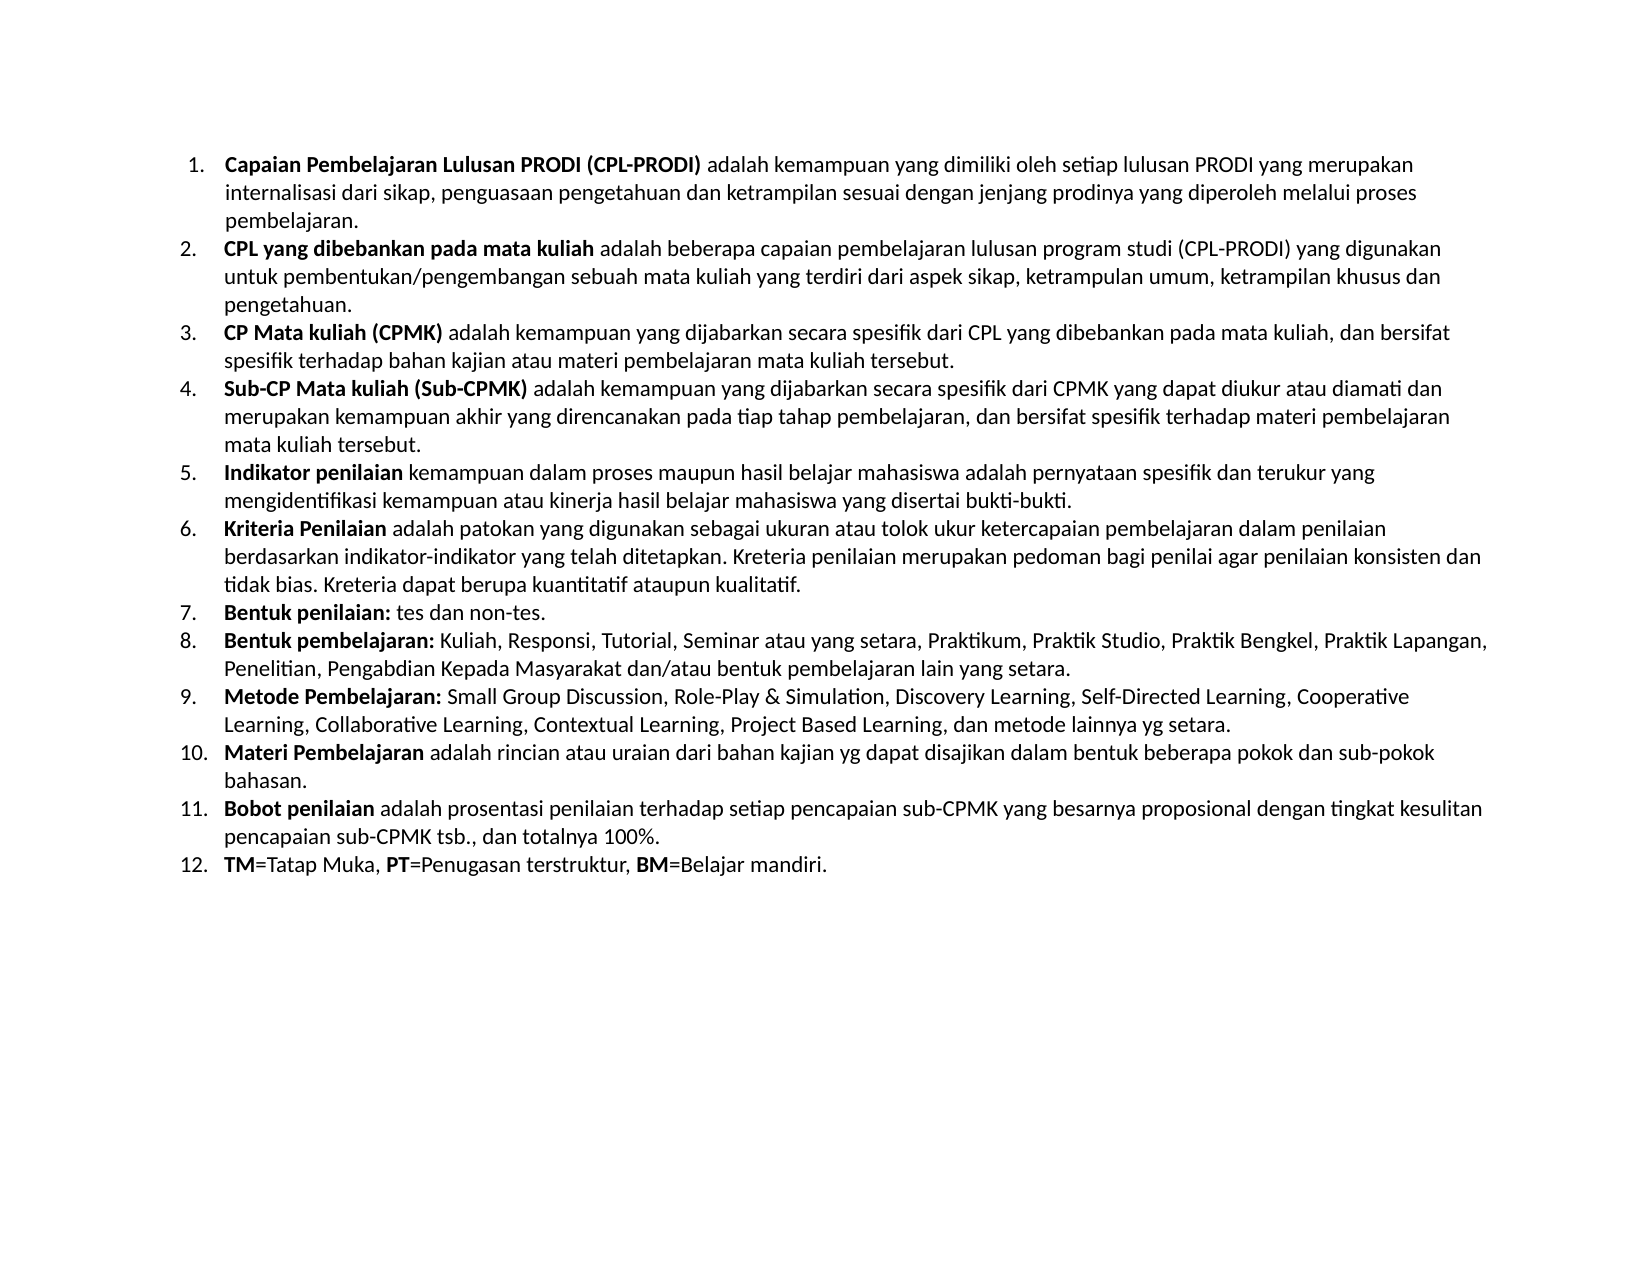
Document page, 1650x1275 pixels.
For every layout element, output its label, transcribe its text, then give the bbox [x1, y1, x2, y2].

list Metode Pembelajaran: Small Group Discussion, Role-Play & Simulation, Discovery Learning, Self-Directed Learning, Cooperative Learning, Collaborative Learning, Contextual Learning, Project Based Learning, dan metode lainnya yg setara. [179, 682, 1500, 738]
list Sub-CP Mata kuliah (Sub-CPMK) adalah kemampuan yang dijabarkan secara spesifik dari CPMK yang dapat diukur atau diamati dan merupakan kemampuan akhir yang direncanakan pada tiap tahap pembelajaran, dan bersifat spesifik terhadap materi pembelajaran mata kuliah tersebut. [179, 374, 1500, 458]
list CP Mata kuliah (CPMK) adalah kemampuan yang dijabarkan secara spesifik dari CPL yang dibebankan pada mata kuliah, dan bersifat spesifik terhadap bahan kajian atau materi pembelajaran mata kuliah tersebut. [179, 318, 1500, 374]
list Materi Pembelajaran adalah rincian atau uraian dari bahan kajian yg dapat disajikan dalam bentuk beberapa pokok dan sub-pokok bahasan. [179, 738, 1500, 794]
list TM=Tatap Muka, PT=Penugasan terstruktur, BM=Belajar mandiri. [179, 851, 1500, 878]
list Bentuk pembelajaran: Kuliah, Responsi, Tutorial, Seminar atau yang setara, Praktikum, Praktik Studio, Praktik Bengkel, Praktik Lapangan, Penelitian, Pengabdian Kepada Masyarakat dan/atau bentuk pembelajaran lain yang setara. [179, 626, 1500, 682]
list Kriteria Penilaian adalah patokan yang digunakan sebagai ukuran atau tolok ukur ketercapaian pembelajaran dalam penilaian berdasarkan indikator-indikator yang telah ditetapkan. Kreteria penilaian merupakan pedoman bagi penilai agar penilaian konsisten dan tidak bias. Kreteria dapat berupa kuantitatif ataupun kualitatif. [179, 514, 1500, 598]
list Capaian Pembelajaran Lulusan PRODI (CPL-PRODI) adalah kemampuan yang dimiliki oleh setiap lulusan PRODI yang merupakan internalisasi dari sikap, penguasaan pengetahuan dan ketrampilan sesuai dengan jenjang prodinya yang diperoleh melalui proses pembelajaran. [187, 150, 1500, 234]
list Bentuk penilaian: tes dan non-tes. [179, 598, 1500, 626]
list Bobot penilaian adalah prosentasi penilaian terhadap setiap pencapaian sub-CPMK yang besarnya proposional dengan tingkat kesulitan pencapaian sub-CPMK tsb., dan totalnya 100%. [179, 794, 1500, 851]
list CPL yang dibebankan pada mata kuliah adalah beberapa capaian pembelajaran lulusan program studi (CPL-PRODI) yang digunakan untuk pembentukan/pengembangan sebuah mata kuliah yang terdiri dari aspek sikap, ketrampulan umum, ketrampilan khusus dan pengetahuan. [179, 234, 1500, 318]
list Indikator penilaian kemampuan dalam proses maupun hasil belajar mahasiswa adalah pernyataan spesifik dan terukur yang mengidentifikasi kemampuan atau kinerja hasil belajar mahasiswa yang disertai bukti-bukti. [179, 458, 1500, 514]
